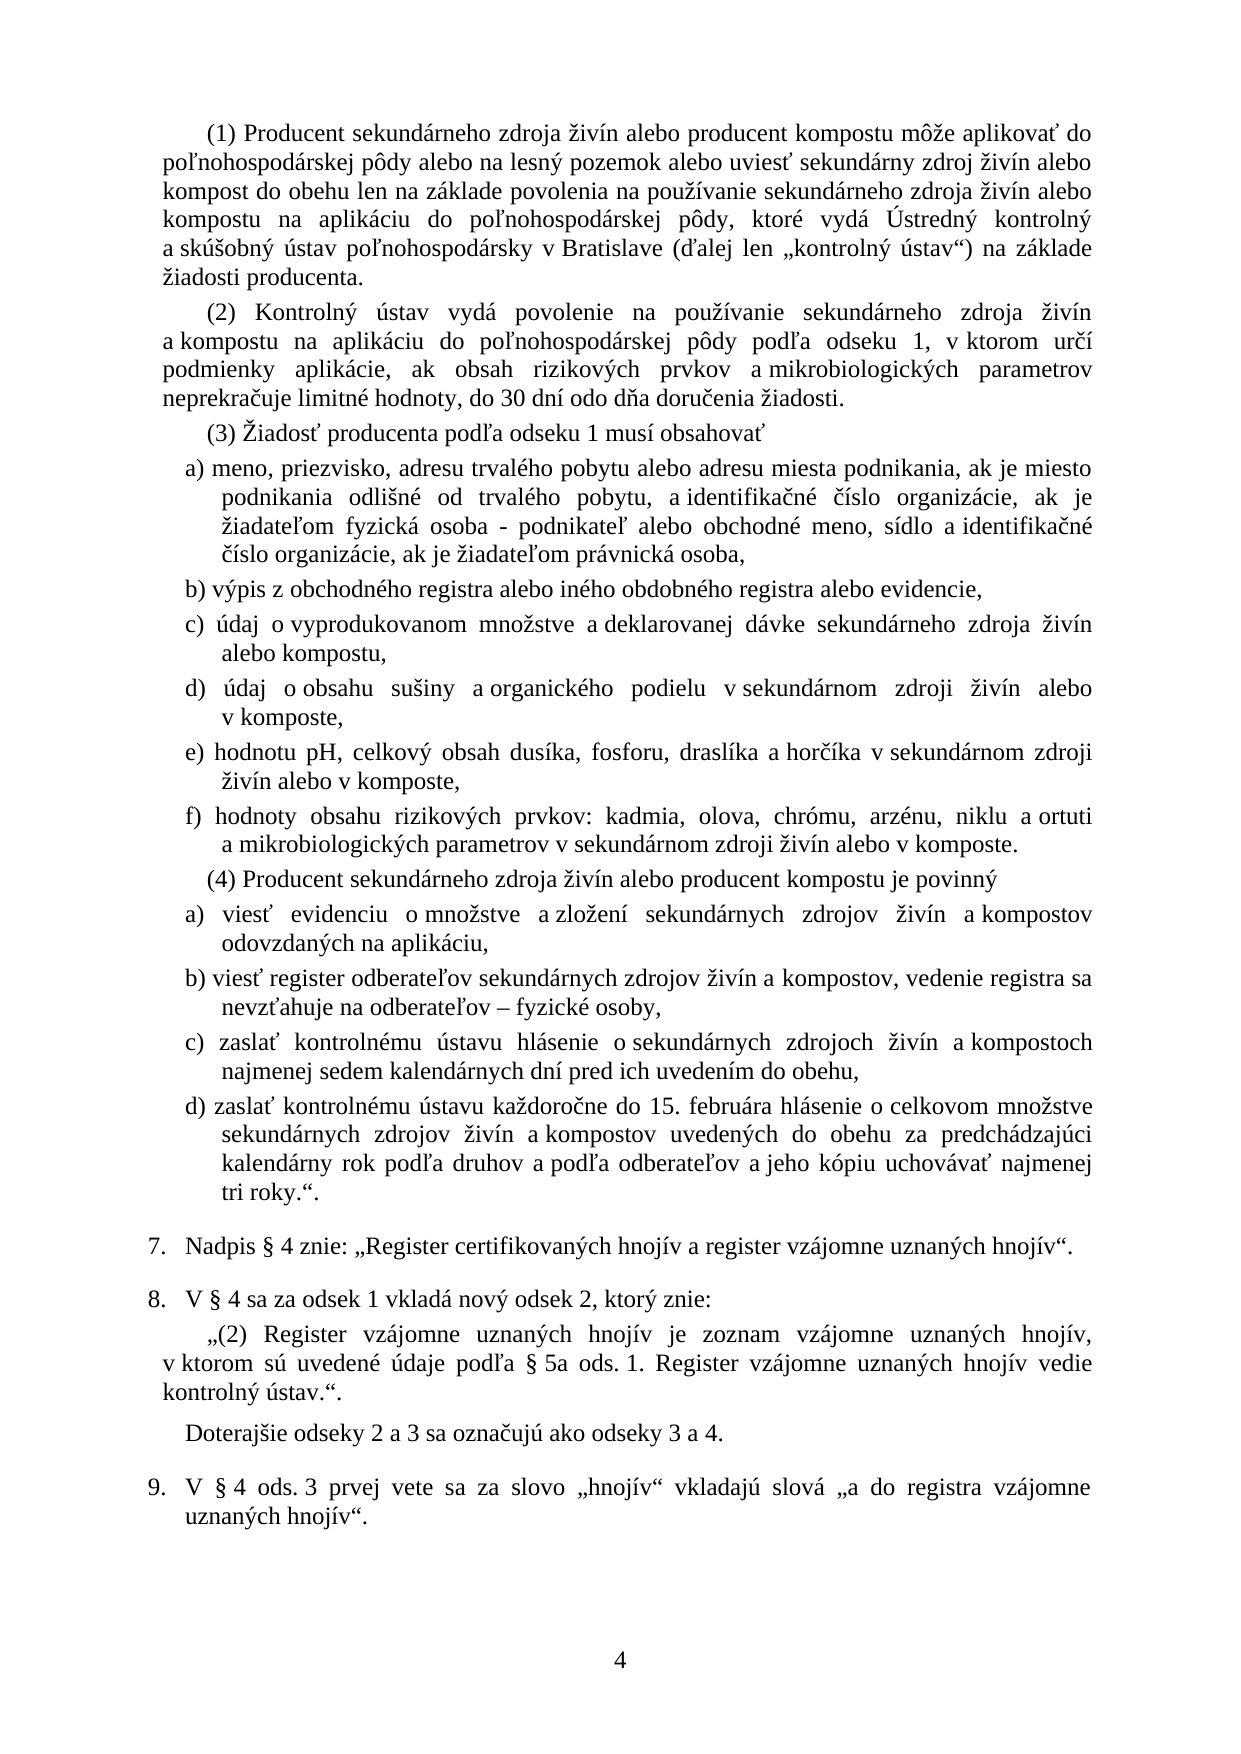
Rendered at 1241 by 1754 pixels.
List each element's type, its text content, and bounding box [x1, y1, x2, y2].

text (4) Producent sekundárneho zdroja živín alebo producent kompostu je povinný [162, 864, 1093, 893]
list Nadpis § 4 znie: „Register certifikovaných hnojív a register vzájomne uznaných hnojív“. [148, 1231, 1093, 1259]
text „(2) Register vzájomne uznaných hnojív je zoznam vzájomne uznaných hnojív, v ktorom sú uvedené údaje podľa § 5a ods. 1. Register vzájomne uznaných hnojív vedie kontrolný ústav.“. [162, 1319, 1093, 1406]
list V § 4 ods. 3 prvej vete sa za slovo „hnojív“ vkladajú slová „a do registra vzájomne uznaných hnojív“. [148, 1472, 1093, 1529]
text a) viesť evidenciu o množstve a zložení sekundárnych zdrojov živín a kompostov odovzdaných na aplikáciu, [185, 899, 1093, 957]
text d) údaj o obsahu sušiny a organického podielu v sekundárnom zdroji živín alebo v komposte, [185, 673, 1093, 731]
text c) zaslať kontrolnému ústavu hlásenie o sekundárnych zdrojoch živín a kompostoch najmenej sedem kalendárnych dní pred ich uvedením do obehu, [185, 1027, 1093, 1084]
text f) hodnoty obsahu rizikových prvkov: kadmia, olova, chrómu, arzénu, niklu a ortuti a mikrobiologických parametrov v sekundárnom zdroji živín alebo v komposte. [185, 801, 1093, 858]
text e) hodnotu pH, celkový obsah dusíka, fosforu, draslíka a horčíka v sekundárnom zdroji živín alebo v komposte, [185, 737, 1093, 794]
text b) viesť register odberateľov sekundárnych zdrojov živín a kompostov, vedenie registra sa nevzťahuje na odberateľov – fyzické osoby, [185, 963, 1093, 1021]
text (1) Producent sekundárneho zdroja živín alebo producent kompostu môže aplikovať do poľnohospodárskej pôdy alebo na lesný pozemok alebo uviesť sekundárny zdroj živín alebo kompost do obehu len na základe povolenia na používanie sekundárneho zdroja živín alebo kompostu na aplikáciu do poľnohospodárskej pôdy, ktoré vydá Ústredný kontrolný a skúšobný ústav poľnohospodársky v Bratislave (ďalej len „kontrolný ústav“) na základe žiadosti producenta. [162, 118, 1093, 291]
text b) výpis z obchodného registra alebo iného obdobného registra alebo evidencie, [185, 574, 1093, 603]
text a) meno, priezvisko, adresu trvalého pobytu alebo adresu miesta podnikania, ak je miesto podnikania odlišné od trvalého pobytu, a identifikačné číslo organizácie, ak je žiadateľom fyzická osoba - podnikateľ alebo obchodné meno, sídlo a identifikačné číslo organizácie, ak je žiadateľom právnická osoba, [185, 453, 1093, 568]
text c) údaj o vyprodukovanom množstve a deklarovanej dávke sekundárneho zdroja živín alebo kompostu, [185, 609, 1093, 667]
text Doterajšie odseky 2 a 3 sa označujú ako odseky 3 a 4. [185, 1418, 1093, 1447]
text (2) Kontrolný ústav vydá povolenie na používanie sekundárneho zdroja živín a kompostu na aplikáciu do poľnohospodárskej pôdy podľa odseku 1, v ktorom určí podmienky aplikácie, ak obsah rizikových prvkov a mikrobiologických parametrov neprekračuje limitné hodnoty, do 30 dní odo dňa doručenia žiadosti. [162, 297, 1093, 412]
text d) zaslať kontrolnému ústavu každoročne do 15. februára hlásenie o celkovom množstve sekundárnych zdrojov živín a kompostov uvedených do obehu za predchádzajúci kalendárny rok podľa druhov a podľa odberateľov a jeho kópiu uchovávať najmenej tri roky.“. [185, 1091, 1093, 1206]
list V § 4 sa za odsek 1 vkladá nový odsek 2, ktorý znie: [148, 1284, 1093, 1313]
text (3) Žiadosť producenta podľa odseku 1 musí obsahovať [162, 418, 1093, 447]
